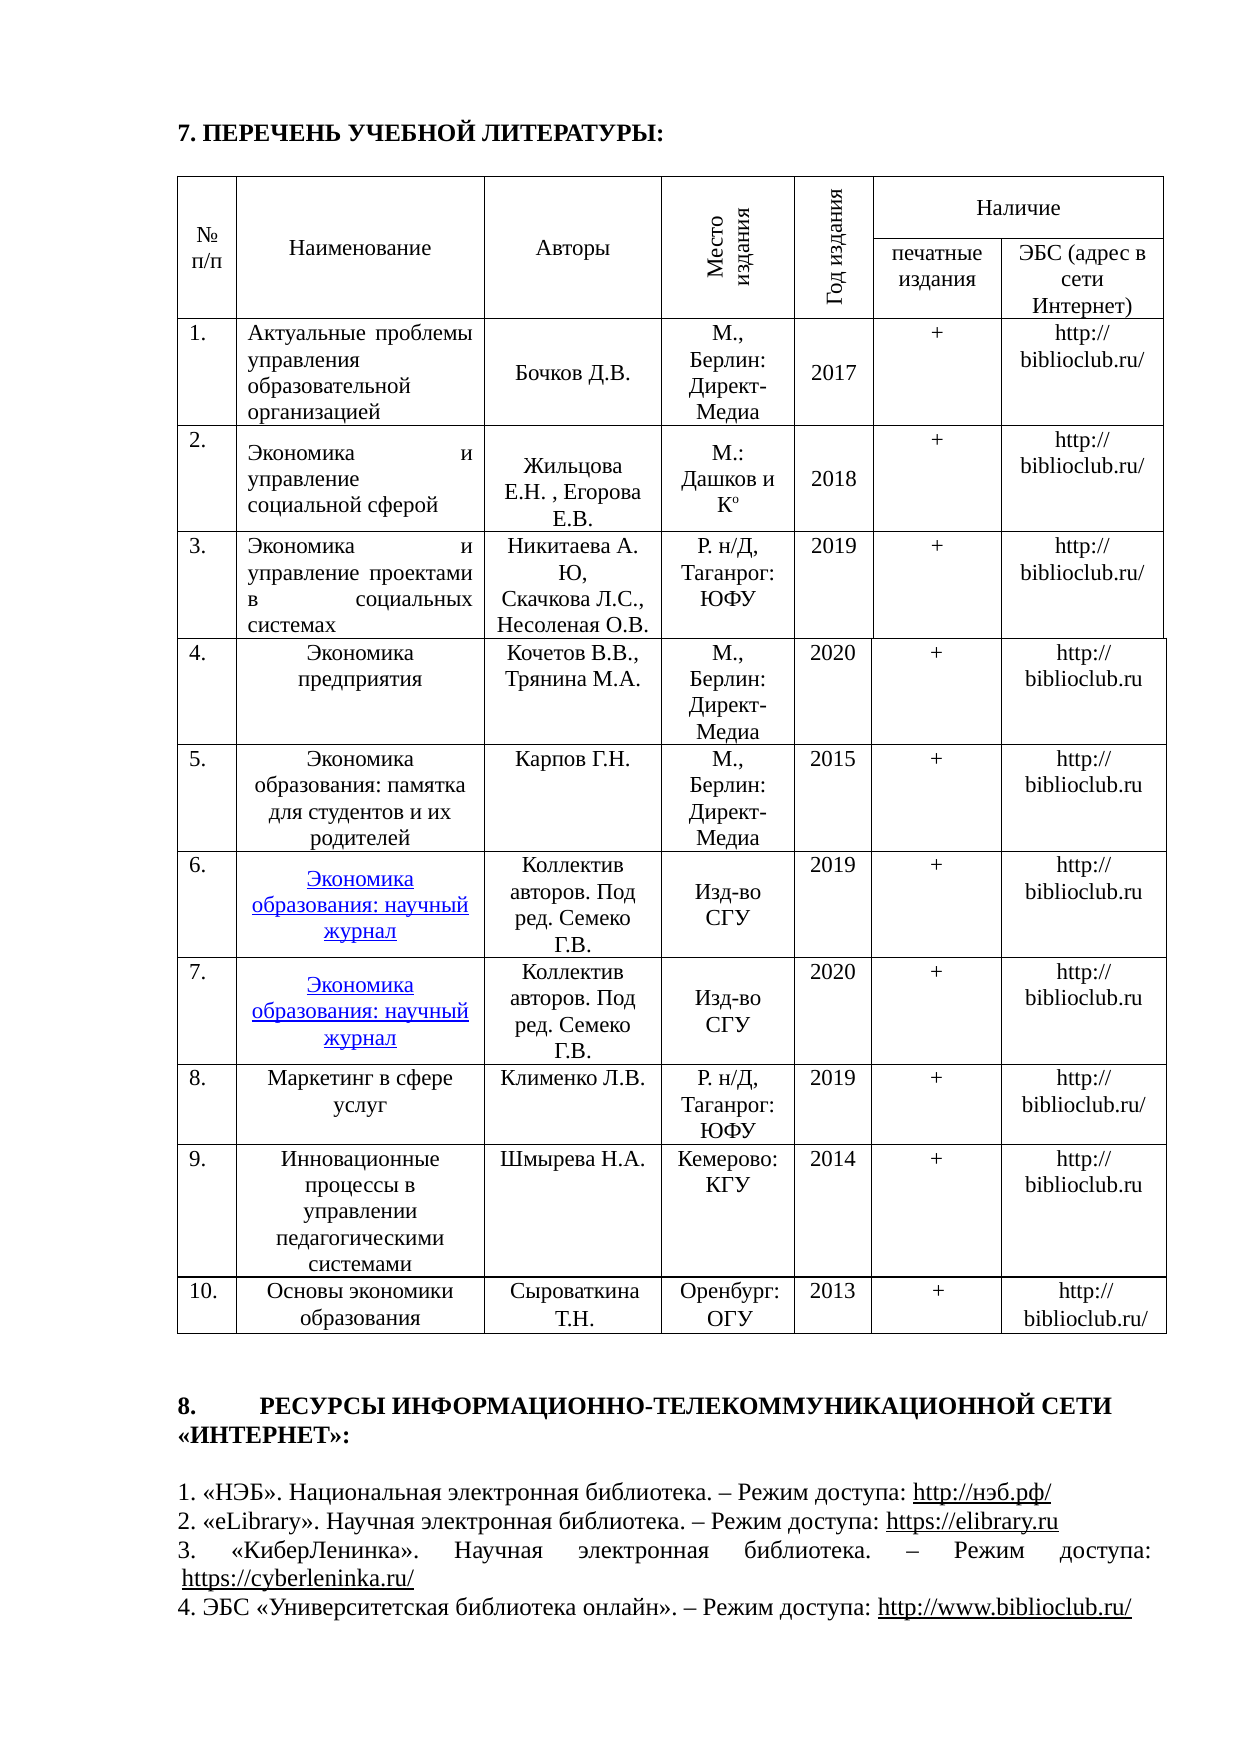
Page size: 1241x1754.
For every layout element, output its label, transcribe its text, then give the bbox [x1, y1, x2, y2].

table_header Год издания [795, 177, 873, 318]
table_cell http://biblioclub.ru [1002, 745, 1166, 851]
table_cell Сыроваткина Т.Н. [485, 1278, 661, 1332]
table_cell Экономика образования: научный журнал [237, 958, 484, 1063]
table_cell http://biblioclub.ru [1002, 639, 1166, 744]
table_cell [178, 745, 236, 851]
table_header Наименование [237, 177, 484, 318]
table_cell http://biblioclub.ru/ [1002, 1278, 1166, 1332]
table_cell + [872, 1065, 1001, 1143]
table_cell Изд-во СГУ [662, 852, 794, 957]
table_cell http://biblioclub.ru [1002, 958, 1166, 1063]
text 2. «eLibrary». Научная электронная библиотека. – Режим доступа: https://elibrary.ru [177, 1506, 1152, 1535]
table_cell + [874, 426, 1001, 531]
table_header Наличие [874, 177, 1163, 238]
table_cell [178, 639, 236, 744]
table_cell Коллектив авторов. Под ред. Семеко Г.В. [485, 958, 661, 1063]
table_cell [178, 319, 236, 425]
table_cell 2019 [795, 852, 871, 957]
table_cell М., Берлин: Директ-Медиа [662, 319, 794, 425]
table_header Место издания [662, 177, 794, 318]
table_cell Экономика образования: памятка для студентов и их родителей [237, 745, 484, 851]
table_cell 2014 [795, 1145, 871, 1276]
table_cell Шмырева Н.А. [485, 1145, 661, 1276]
table_cell http://biblioclub.ru [1002, 1145, 1166, 1276]
table_cell 2018 [795, 426, 873, 531]
table_cell М., Берлин: Директ-Медиа [662, 745, 794, 851]
table_cell Клименко Л.В. [485, 1065, 661, 1143]
table_cell + [872, 1145, 1001, 1276]
table_cell 2015 [795, 745, 871, 851]
text 4. ЭБС «Университетская библиотека онлайн». – Режим доступа: http://www.biblioclub.ru/ [177, 1592, 1152, 1621]
table_cell Экономика образования: научный журнал [237, 852, 484, 957]
table_cell [178, 852, 236, 957]
table_cell 2019 [795, 1065, 871, 1143]
table_cell 2013 [795, 1278, 871, 1332]
table_cell Актуальные проблемы управления образовательной организацией [237, 319, 484, 425]
list Ресурсы информационно-телекоммуникационной сети «Интернет»: [177, 1391, 1152, 1448]
table_cell ЭБС (адрес в сети Интернет) [1002, 239, 1163, 318]
table_cell http://biblioclub.ru/ [1002, 1065, 1166, 1143]
table_cell Карпов Г.Н. [485, 745, 661, 851]
table_cell Экономика и управление социальной сферой [237, 426, 484, 531]
table_cell [178, 532, 236, 638]
table_cell Никитаева А.Ю, Скачкова Л.С., Несоленая О.В. [485, 532, 661, 638]
table_cell + [872, 745, 1001, 851]
table_cell Оренбург: ОГУ [662, 1278, 794, 1332]
table_cell 2019 [795, 532, 873, 638]
table_cell 2017 [795, 319, 873, 425]
table_cell [178, 1278, 236, 1332]
table_cell + [874, 319, 1001, 425]
table_cell http://biblioclub.ru/ [1002, 532, 1163, 638]
table_cell Изд-во СГУ [662, 958, 794, 1063]
table_cell + [872, 958, 1001, 1063]
table_cell 2020 [795, 958, 871, 1063]
text 1. «НЭБ». Национальная электронная библиотека. – Режим доступа: http://нэб.рф/ [177, 1477, 1152, 1506]
table_cell + [872, 852, 1001, 957]
table_cell Жильцова Е.Н. , Егорова Е.В. [485, 426, 661, 531]
table_cell http://biblioclub.ru/ [1002, 426, 1163, 531]
table_cell [178, 426, 236, 531]
table_cell Бочков Д.В. [485, 319, 661, 425]
text 7. ПЕРЕЧЕНЬ УЧЕБНОЙ ЛИТЕРАТУРЫ: [177, 118, 1152, 147]
table_cell Р. н/Д, Таганрог: ЮФУ [662, 1065, 794, 1143]
table_cell Экономика предприятия [237, 639, 484, 744]
table_cell 2020 [795, 639, 871, 744]
table_cell [178, 1065, 236, 1143]
table_cell Кемерово: КГУ [662, 1145, 794, 1276]
table_cell + [872, 639, 1001, 744]
text 3. «КиберЛенинка». Научная электронная библиотека. – Режим доступа: https://cyberleninka.ru/ [177, 1535, 1152, 1592]
table_header Авторы [485, 177, 661, 318]
table_header № п/п [178, 177, 236, 318]
table_cell http://biblioclub.ru [1002, 852, 1166, 957]
table_cell Инновационные процессы в управлении педагогическими системами [237, 1145, 484, 1276]
table_cell + [874, 532, 1001, 638]
table_cell Коллектив авторов. Под ред. Семеко Г.В. [485, 852, 661, 957]
table_cell печатные издания [874, 239, 1001, 318]
table_cell http://biblioclub.ru/ [1002, 319, 1163, 425]
table_cell [178, 1145, 236, 1276]
table_cell М., Берлин: Директ-Медиа [662, 639, 794, 744]
table_cell Маркетинг в сфере услуг [237, 1065, 484, 1143]
table_cell Р. н/Д, Таганрог: ЮФУ [662, 532, 794, 638]
table_cell Основы экономики образования [237, 1278, 484, 1332]
table_cell Экономика и управление проектами в социальных системах [237, 532, 484, 638]
table_cell [178, 958, 236, 1063]
table_cell Кочетов В.В., Трянина М.А. [485, 639, 661, 744]
table_cell М.: Дашков и Ко [662, 426, 794, 531]
table_cell + [872, 1278, 1001, 1332]
